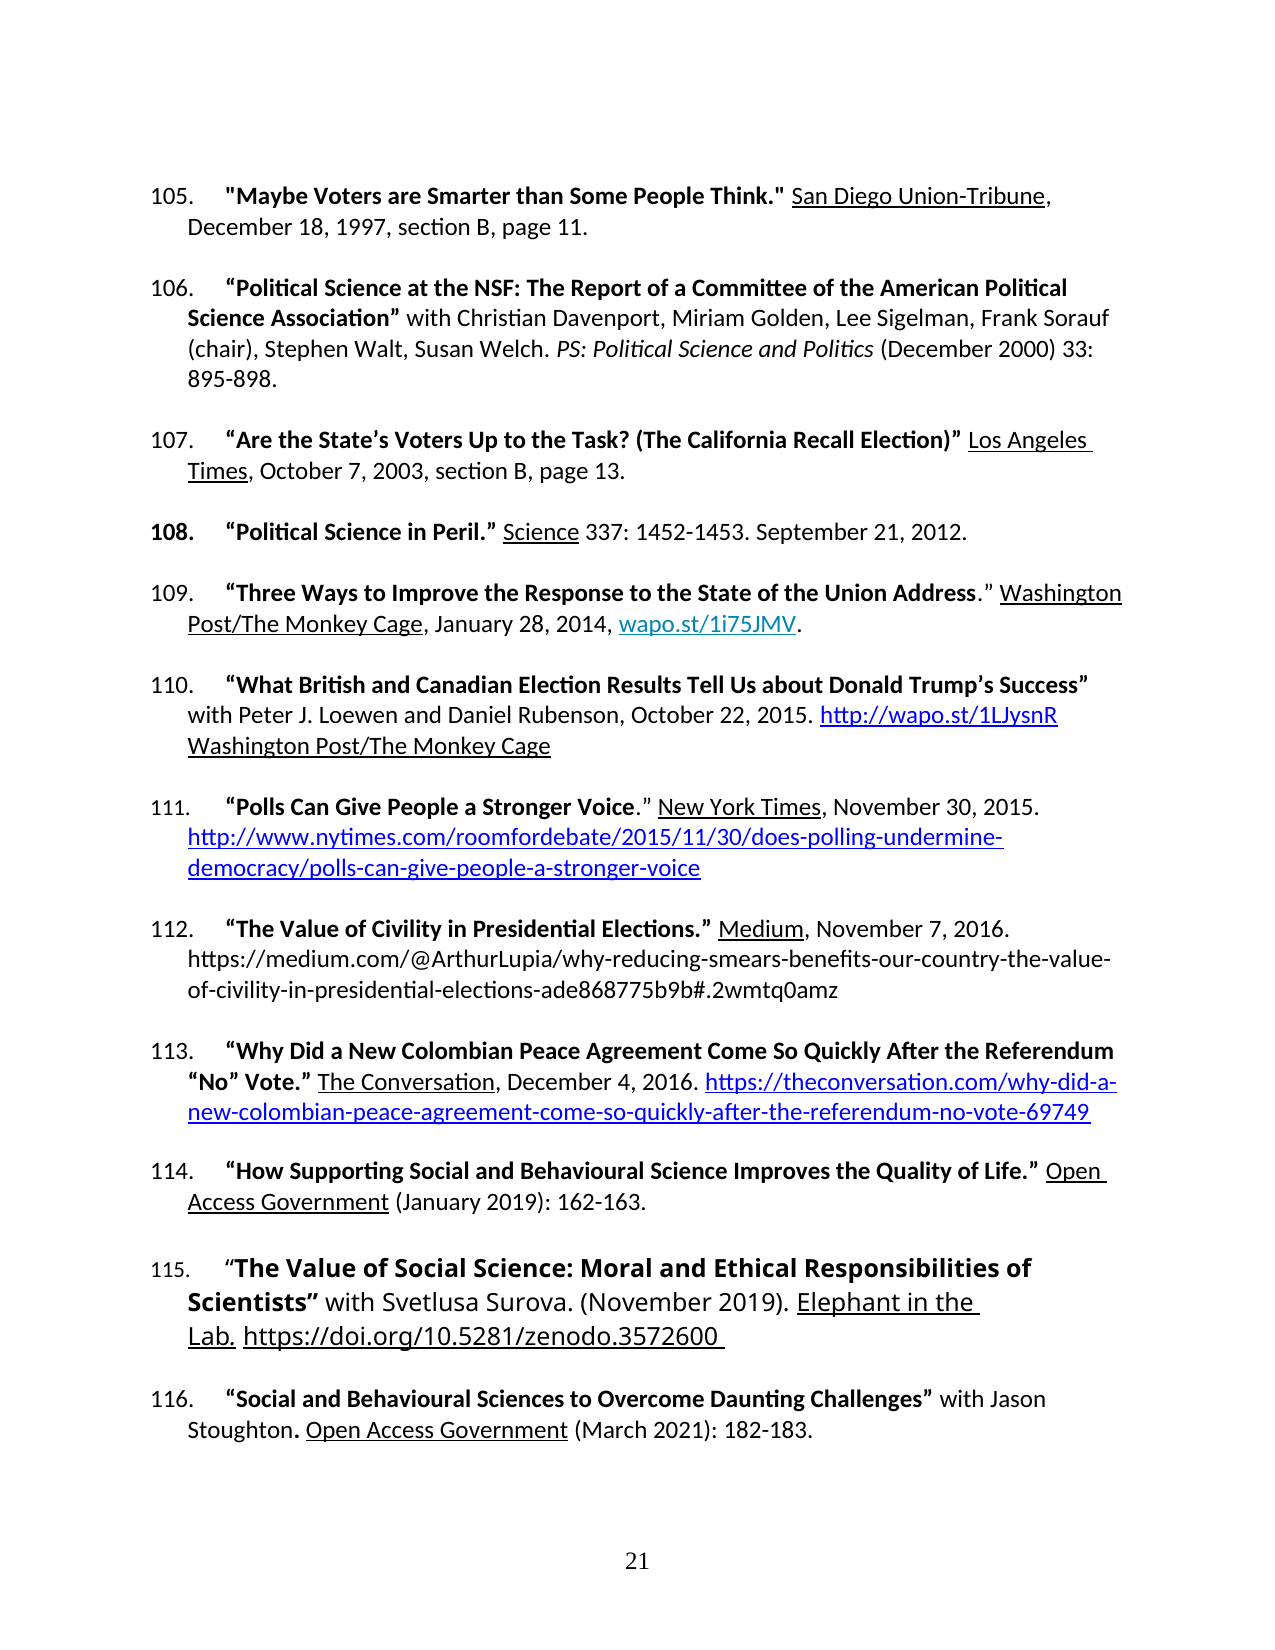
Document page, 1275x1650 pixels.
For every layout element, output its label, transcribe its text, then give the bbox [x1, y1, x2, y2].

list “Polls Can Give People a Stronger Voice.” New York Times, November 30, 2015. http://www.nytimes.com/roomfordebate/2015/11/30/does-polling-undermine-democracy/polls-can-give-people-a-stronger-voice [150, 791, 1125, 882]
list “How Supporting Social and Behavioural Science Improves the Quality of Life.” Open Access Government (January 2019): 162-163. [150, 1155, 1125, 1216]
list “Are the State’s Voters Up to the Task? (The California Recall Election)” Los Angeles Times, October 7, 2003, section B, page 13. [150, 425, 1125, 486]
list “What British and Canadian Election Results Tell Us about Donald Trump’s Success” with Peter J. Loewen and Daniel Rubenson, October 22, 2015. http://wapo.st/1LJysnR Washington Post/The Monkey Cage [150, 669, 1125, 760]
list "Maybe Voters are Smarter than Some People Think." San Diego Union-Tribune, December 18, 1997, section B, page 11. [150, 181, 1125, 242]
list “Political Science in Peril.” Science 337: 1452-1453. September 21, 2012. [150, 516, 1125, 547]
list “Why Did a New Colombian Peace Agreement Come So Quickly After the Referendum “No” Vote.” The Conversation, December 4, 2016. https://theconversation.com/why-did-a-new-colombian-peace-agreement-come-so-quickly-after-the-referendum-no-vote-69749 [150, 1035, 1125, 1127]
list “The Value of Social Science: Moral and Ethical Responsibilities of Scientists” with Svetlusa Surova. (November 2019). Elephant in the Lab. https://doi.org/10.5281/zenodo.3572600 [150, 1251, 1125, 1353]
list “Political Science at the NSF: The Report of a Committee of the American Political Science Association” with Christian Davenport, Miriam Golden, Lee Sigelman, Frank Sorauf (chair), Stephen Walt, Susan Welch. PS: Political Science and Politics (December 2000) 33: 895-898. [150, 272, 1125, 394]
list “The Value of Civility in Presidential Elections.” Medium, November 7, 2016. https://medium.com/@ArthurLupia/why-reducing-smears-benefits-our-country-the-value-of-civility-in-presidential-elections-ade868775b9b#.2wmtq0amz [150, 913, 1125, 1004]
list “Three Ways to Improve the Response to the State of the Union Address.” Washington Post/The Monkey Cage, January 28, 2014, wapo.st/1i75JMV. [150, 577, 1125, 638]
list “Social and Behavioural Sciences to Overcome Daunting Challenges” with Jason Stoughton. Open Access Government (March 2021): 182-183. [150, 1383, 1125, 1444]
